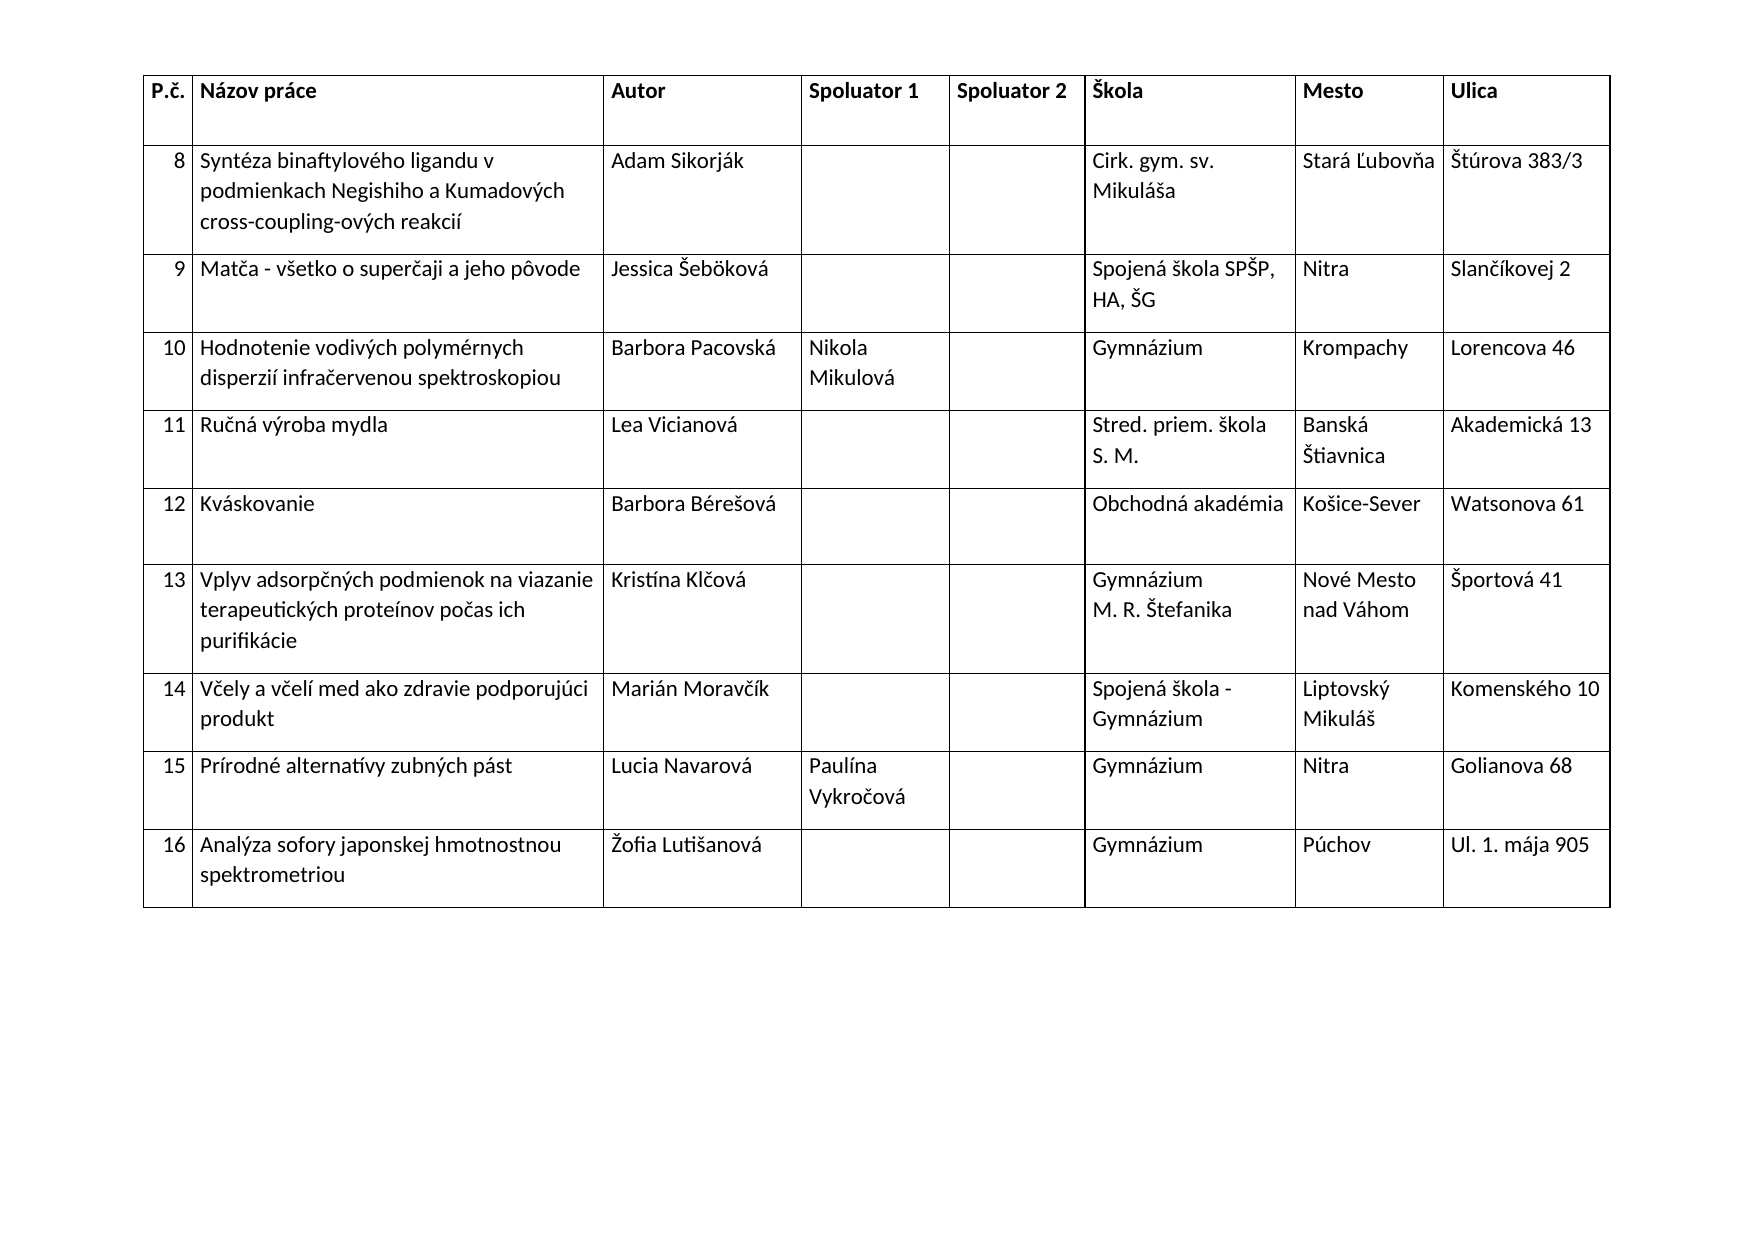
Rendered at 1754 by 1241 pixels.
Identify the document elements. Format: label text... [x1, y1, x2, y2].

table_cell [950, 411, 1084, 488]
table_cell Gymnázium M. R. Štefanika [1086, 565, 1295, 673]
table_cell Paulína Vykročová [802, 752, 949, 829]
table_cell Nové Mesto nad Váhom [1296, 565, 1443, 673]
table_cell Autor [604, 76, 801, 145]
table_cell [950, 333, 1084, 409]
table_cell 13 [144, 565, 192, 673]
table_cell Nikola Mikulová [802, 333, 949, 409]
table_cell Škola [1086, 76, 1295, 145]
table_cell Nitra [1296, 752, 1443, 829]
table_cell [950, 489, 1084, 564]
table_cell Komenského 10 [1444, 674, 1609, 751]
table_cell Žofia Lutišanová [604, 830, 801, 907]
table_cell 9 [144, 255, 192, 332]
table_cell Gymnázium [1086, 333, 1295, 409]
table_cell Gymnázium [1086, 752, 1295, 829]
table_cell 14 [144, 674, 192, 751]
table_cell Spoluator 1 [802, 76, 949, 145]
table_cell Syntéza binaftylového ligandu v podmienkach Negishiho a Kumadových cross-coupling-ových reakcií [193, 146, 603, 253]
table_cell Ul. 1. mája 905 [1444, 830, 1609, 907]
table_cell Analýza sofory japonskej hmotnostnou spektrometriou [193, 830, 603, 907]
table_cell Stará Ľubovňa [1296, 146, 1443, 253]
table_cell Košice-Sever [1296, 489, 1443, 564]
table_cell 15 [144, 752, 192, 829]
table_cell Ulica [1444, 76, 1609, 145]
table_cell Krompachy [1296, 333, 1443, 409]
table_cell [802, 674, 949, 751]
table_cell 11 [144, 411, 192, 488]
table_cell [802, 830, 949, 907]
table_cell [802, 489, 949, 564]
table_cell [802, 255, 949, 332]
table_cell Včely a včelí med ako zdravie podporujúci produkt [193, 674, 603, 751]
table_cell Kváskovanie [193, 489, 603, 564]
table_cell Hodnotenie vodivých polymérnych disperzií infračervenou spektroskopiou [193, 333, 603, 409]
table_cell Spoluator 2 [950, 76, 1084, 145]
table_cell 10 [144, 333, 192, 409]
table_cell P.č. [144, 76, 192, 145]
table_cell [950, 565, 1084, 673]
table_cell Spojená škola -Gymnázium [1086, 674, 1295, 751]
table_cell Matča - všetko o superčaji a jeho pôvode [193, 255, 603, 332]
table_cell Jessica Šeböková [604, 255, 801, 332]
table_cell Športová 41 [1444, 565, 1609, 673]
table_cell Liptovský Mikuláš [1296, 674, 1443, 751]
table_cell Adam Sikorják [604, 146, 801, 253]
table_cell [950, 674, 1084, 751]
table_cell Marián Moravčík [604, 674, 801, 751]
table_cell Lucia Navarová [604, 752, 801, 829]
table_cell Lorencova 46 [1444, 333, 1609, 409]
table_cell Mesto [1296, 76, 1443, 145]
table_cell Prírodné alternatívy zubných pást [193, 752, 603, 829]
table_cell Stred. priem. škola S. M. [1086, 411, 1295, 488]
table_cell Púchov [1296, 830, 1443, 907]
table_cell Obchodná akadémia [1086, 489, 1295, 564]
table_cell 8 [144, 146, 192, 253]
table_cell Barbora Bérešová [604, 489, 801, 564]
table_cell [802, 146, 949, 253]
table_cell Lea Vicianová [604, 411, 801, 488]
table_cell Watsonova 61 [1444, 489, 1609, 564]
table_cell Barbora Pacovská [604, 333, 801, 409]
table_cell Nitra [1296, 255, 1443, 332]
table_cell Kristína Klčová [604, 565, 801, 673]
table_cell Vplyv adsorpčných podmienok na viazanie terapeutických proteínov počas ich purifikácie [193, 565, 603, 673]
table_cell Golianova 68 [1444, 752, 1609, 829]
table_cell Názov práce [193, 76, 603, 145]
table_cell [802, 411, 949, 488]
table_cell Slančíkovej 2 [1444, 255, 1609, 332]
table_cell Cirk. gym. sv. Mikuláša [1086, 146, 1295, 253]
table_cell Akademická 13 [1444, 411, 1609, 488]
table_cell 16 [144, 830, 192, 907]
table_cell Gymnázium [1086, 830, 1295, 907]
table_cell Štúrova 383/3 [1444, 146, 1609, 253]
table_cell Spojená škola SPŠP, HA, ŠG [1086, 255, 1295, 332]
table_cell Banská Štiavnica [1296, 411, 1443, 488]
table_cell [802, 565, 949, 673]
table_cell [950, 146, 1084, 253]
table_cell [950, 752, 1084, 829]
table_cell [950, 830, 1084, 907]
table_cell Ručná výroba mydla [193, 411, 603, 488]
table_cell [950, 255, 1084, 332]
table_cell 12 [144, 489, 192, 564]
